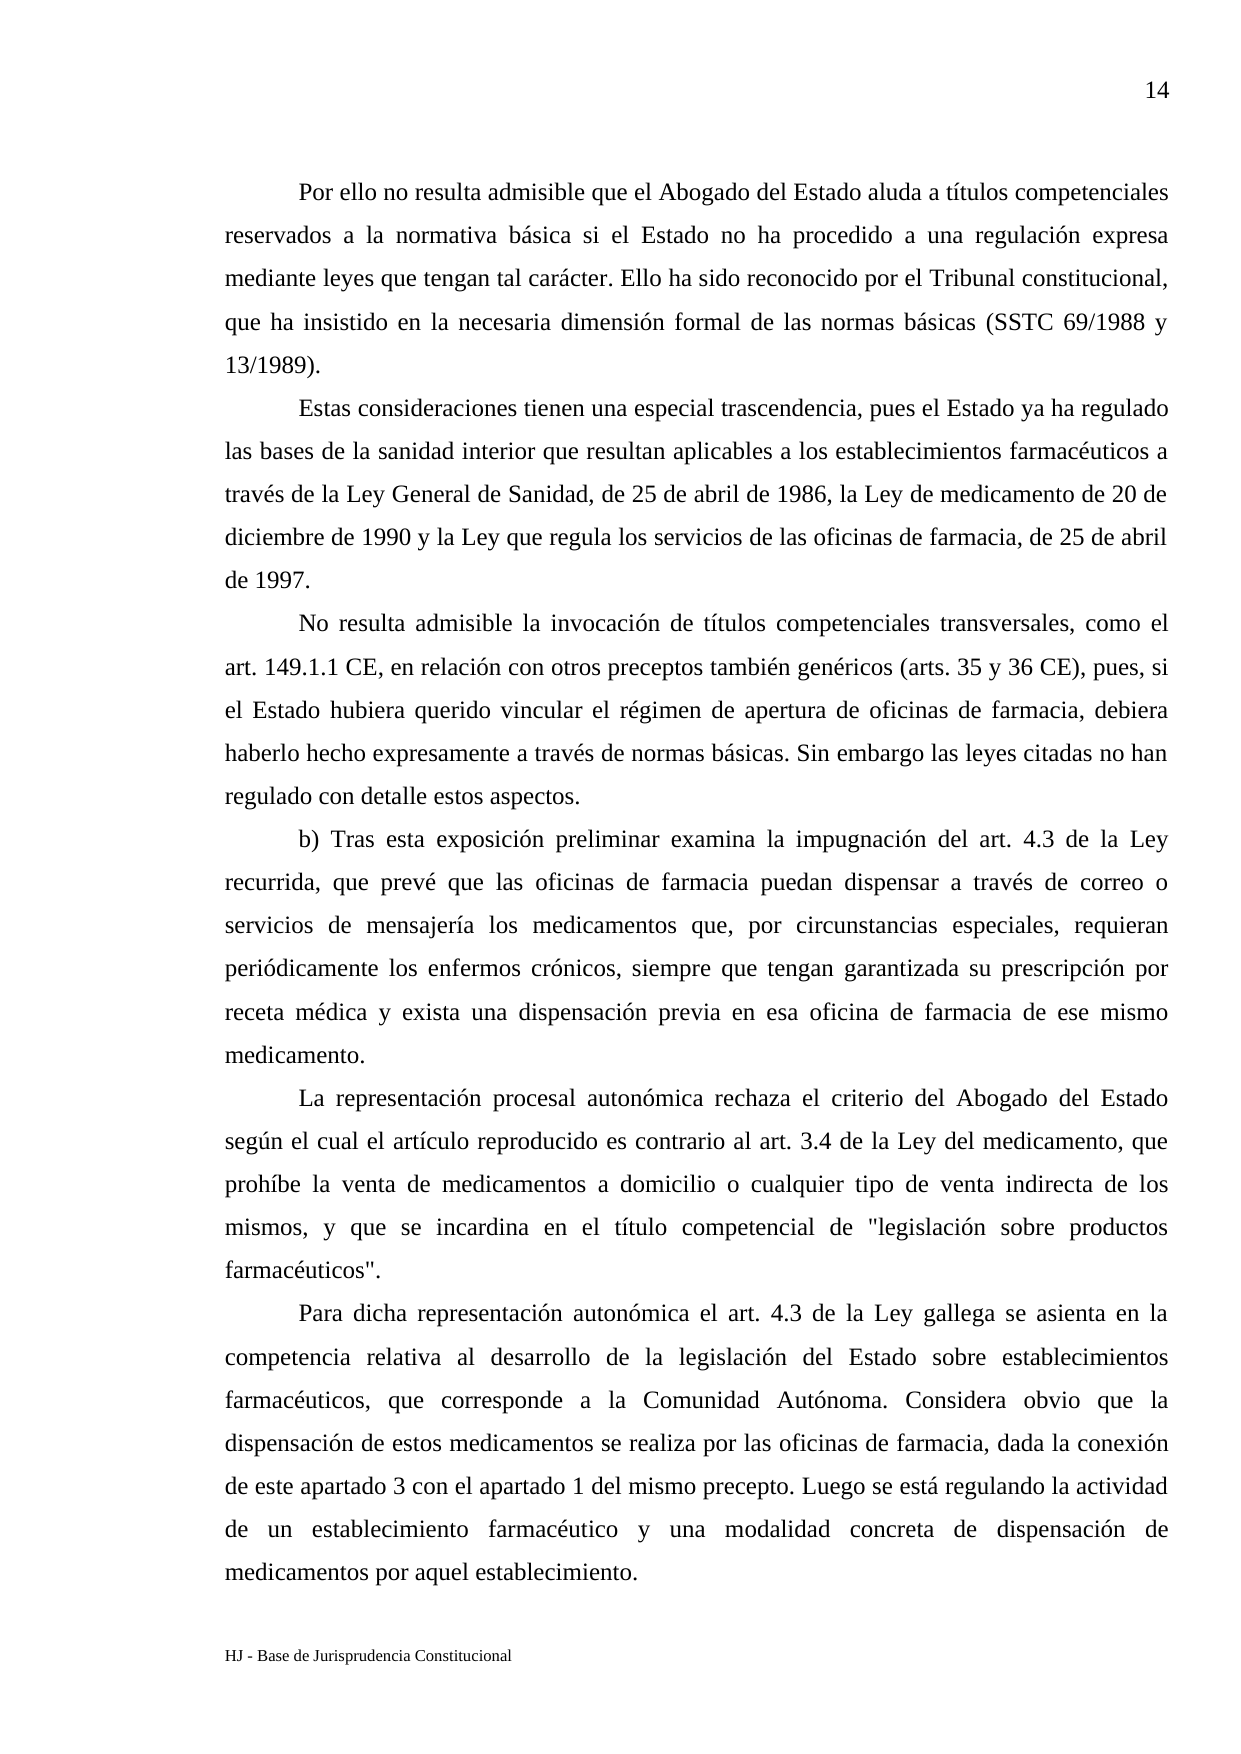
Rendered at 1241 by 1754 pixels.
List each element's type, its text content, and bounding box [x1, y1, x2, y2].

text Estas consideraciones tienen una especial trascendencia, pues el Estado ya ha regulado las bases de la sanidad interior que resultan aplicables a los establecimientos farmacéuticos a través de la Ley General de Sanidad, de 25 de abril de 1986, la Ley de medicamento de 20 de diciembre de 1990 y la Ley que regula los servicios de las oficinas de farmacia, de 25 de abril de 1997. [224, 393, 1169, 594]
text Por ello no resulta admisible que el Abogado del Estado aluda a títulos competenciales reservados a la normativa básica si el Estado no ha procedido a una regulación expresa mediante leyes que tengan tal carácter. Ello ha sido reconocido por el Tribunal constitucional, que ha insistido en la necesaria dimensión formal de las normas básicas (SSTC 69/1988 y 13/1989). [224, 177, 1169, 378]
text La representación procesal autonómica rechaza el criterio del Abogado del Estado según el cual el artículo reproducido es contrario al art. 3.4 de la Ley del medicamento, que prohíbe la venta de medicamentos a domicilio o cualquier tipo de venta indirecta de los mismos, y que se incardina en el título competencial de "legislación sobre productos farmacéuticos". [224, 1083, 1169, 1284]
text b) Tras esta exposición preliminar examina la impugnación del art. 4.3 de la Ley recurrida, que prevé que las oficinas de farmacia puedan dispensar a través de correo o servicios de mensajería los medicamentos que, por circunstancias especiales, requieran periódicamente los enfermos crónicos, siempre que tengan garantizada su prescripción por receta médica y exista una dispensación previa en esa oficina de farmacia de ese mismo medicamento. [224, 824, 1169, 1068]
text No resulta admisible la invocación de títulos competenciales transversales, como el art. 149.1.1 CE, en relación con otros preceptos también genéricos (arts. 35 y 36 CE), pues, si el Estado hubiera querido vincular el régimen de apertura de oficinas de farmacia, debiera haberlo hecho expresamente a través de normas básicas. Sin embargo las leyes citadas no han regulado con detalle estos aspectos. [224, 608, 1169, 810]
text Para dicha representación autonómica el art. 4.3 de la Ley gallega se asienta en la competencia relativa al desarrollo de la legislación del Estado sobre establecimientos farmacéuticos, que corresponde a la Comunidad Autónoma. Considera obvio que la dispensación de estos medicamentos se realiza por las oficinas de farmacia, dada la conexión de este apartado 3 con el apartado 1 del mismo precepto. Luego se está regulando la actividad de un establecimiento farmacéutico y una modalidad concreta de dispensación de medicamentos por aquel establecimiento. [224, 1298, 1169, 1586]
